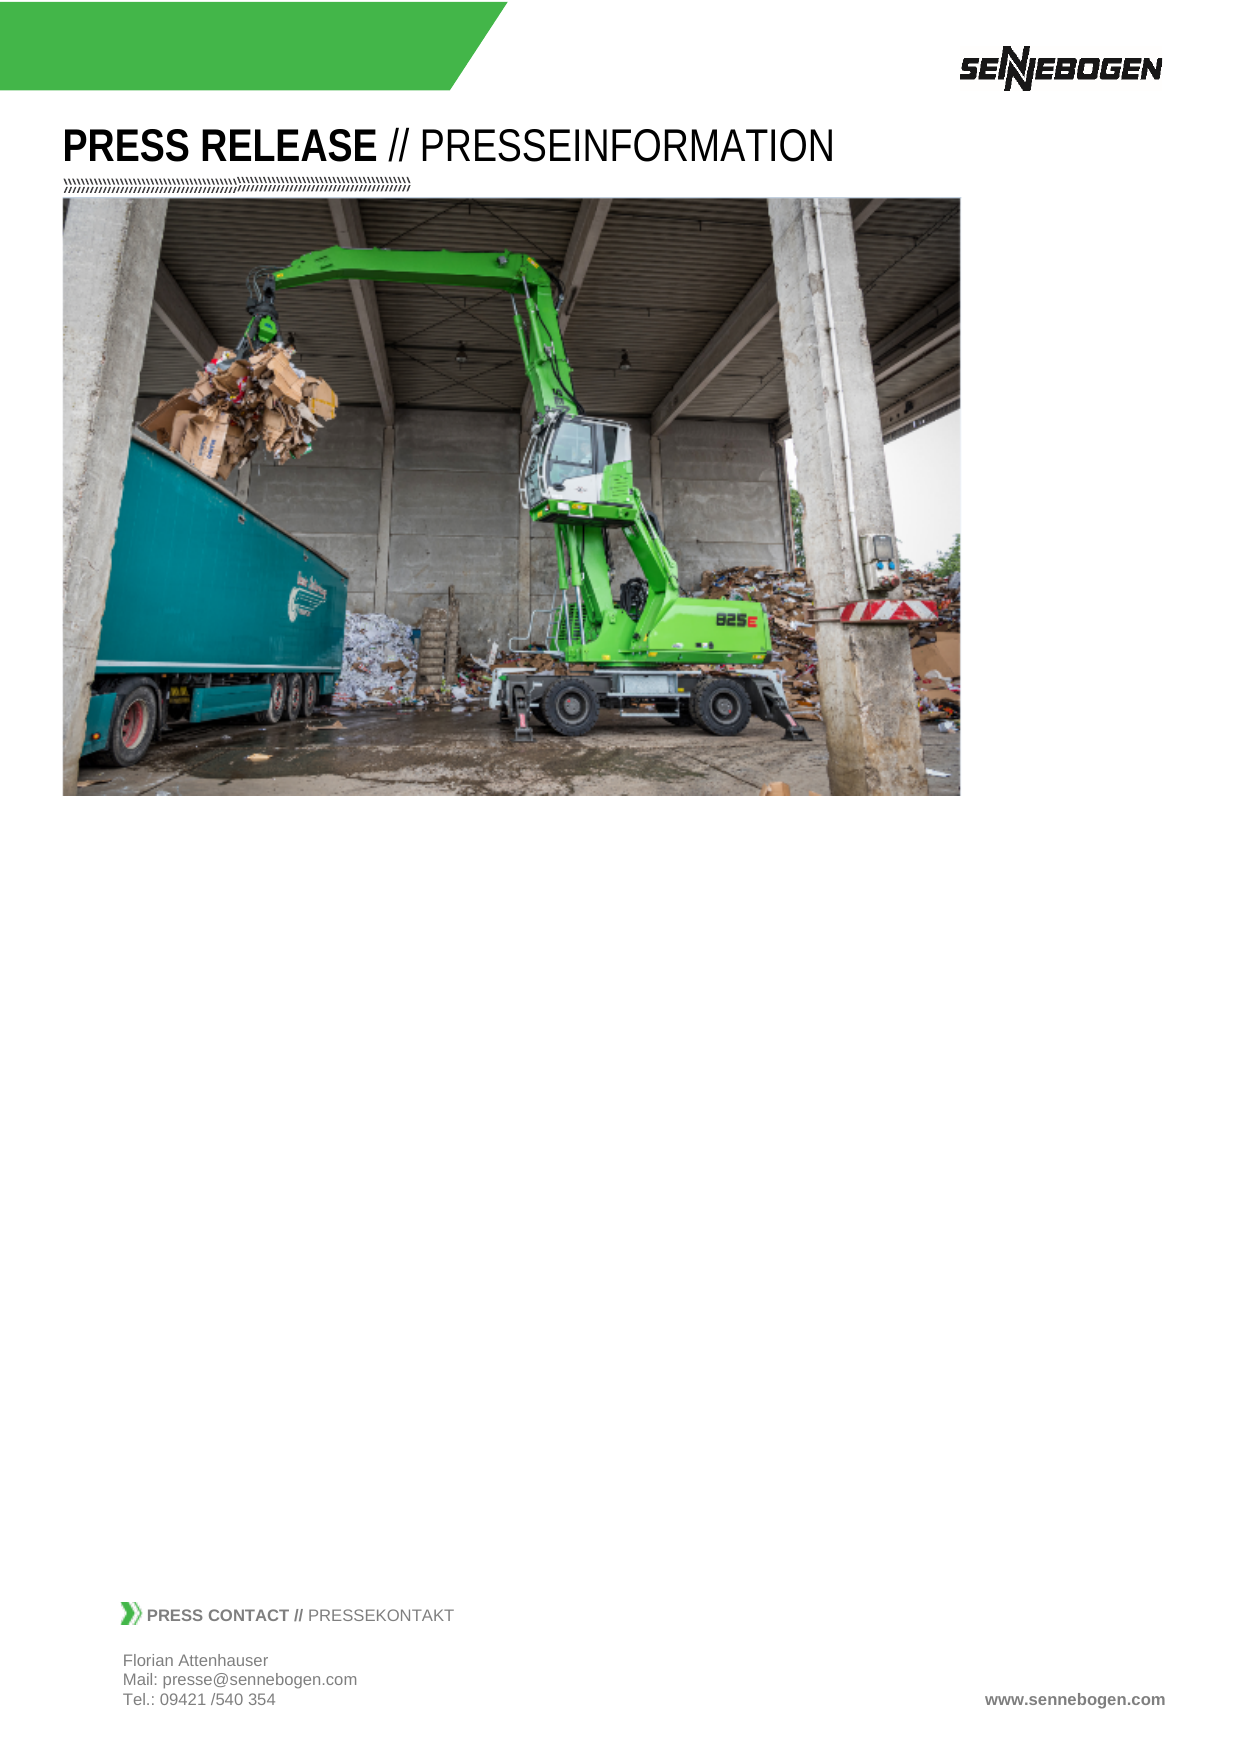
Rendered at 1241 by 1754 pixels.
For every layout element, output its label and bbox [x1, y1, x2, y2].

picture [120, 1602, 143, 1625]
picture [62, 197, 962, 796]
picture [960, 46, 1163, 91]
